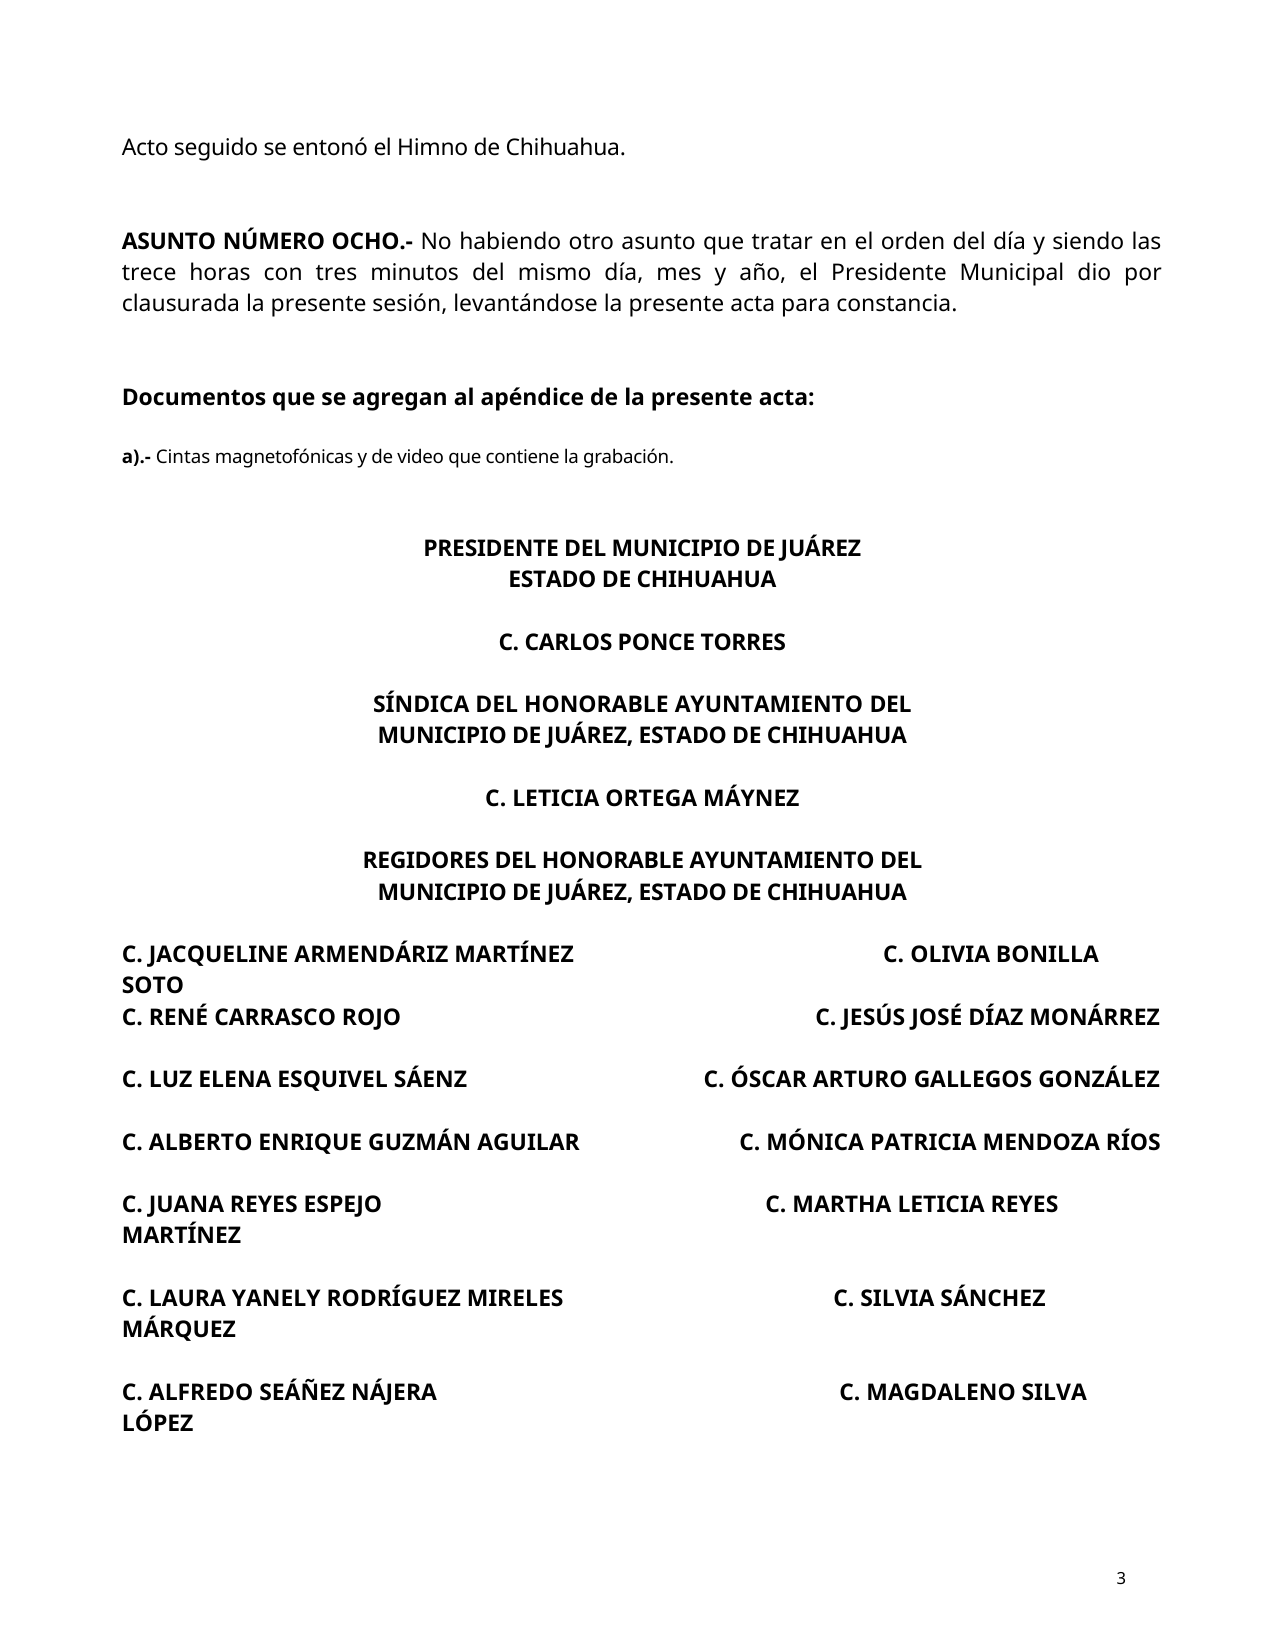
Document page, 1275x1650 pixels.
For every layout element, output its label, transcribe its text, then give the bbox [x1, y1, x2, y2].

text C. JUANA REYES ESPEJO C. MARTHA LETICIA REYES MARTÍNEZ [122, 1188, 1163, 1250]
text C. LAURA YANELY RODRÍGUEZ MIRELES C. SILVIA SÁNCHEZ MÁRQUEZ [122, 1282, 1163, 1344]
text C. ALBERTO ENRIQUE GUZMÁN AGUILAR C. MÓNICA PATRICIA MENDOZA RÍOS [122, 1125, 1163, 1188]
text C. ALFREDO SEÁÑEZ NÁJERA C. MAGDALENO SILVA LÓPEZ [122, 1375, 1163, 1438]
text MUNICIPIO DE JUÁREZ, ESTADO DE CHIHUAHUA [122, 875, 1163, 907]
text C. LUZ ELENA ESQUIVEL SÁENZ C. ÓSCAR ARTURO GALLEGOS GONZÁLEZ [122, 1063, 1163, 1094]
text REGIDORES DEL HONORABLE AYUNTAMIENTO DEL [122, 844, 1163, 875]
text SÍNDICA DEL HONORABLE AYUNTAMIENTO DEL [122, 688, 1163, 719]
text a).- Cintas magnetofónicas y de video que contiene la grabación. [122, 444, 1163, 469]
text ASUNTO NÚMERO OCHO.- No habiendo otro asunto que tratar en el orden del día y siendo las trece horas con tres minutos del mismo día, mes y año, el Presidente Municipal dio por clausurada la presente sesión, levantándose la presente acta para constancia. [122, 225, 1163, 319]
text C. JACQUELINE ARMENDÁRIZ MARTÍNEZ C. OLIVIA BONILLA SOTO [122, 938, 1163, 1000]
text PRESIDENTE DEL MUNICIPIO DE JUÁREZ [122, 532, 1163, 563]
text ESTADO DE CHIHUAHUA [122, 563, 1163, 594]
text C. LETICIA ORTEGA MÁYNEZ [122, 782, 1163, 813]
text Acto seguido se entonó el Himno de Chihuahua. [122, 131, 1163, 162]
text C. CARLOS PONCE TORRES [122, 625, 1163, 657]
text C. RENÉ CARRASCO ROJO C. JESÚS JOSÉ DÍAZ MONÁRREZ [122, 1000, 1163, 1032]
text Documentos que se agregan al apéndice de la presente acta: [122, 381, 1163, 412]
text MUNICIPIO DE JUÁREZ, ESTADO DE CHIHUAHUA [122, 719, 1163, 750]
